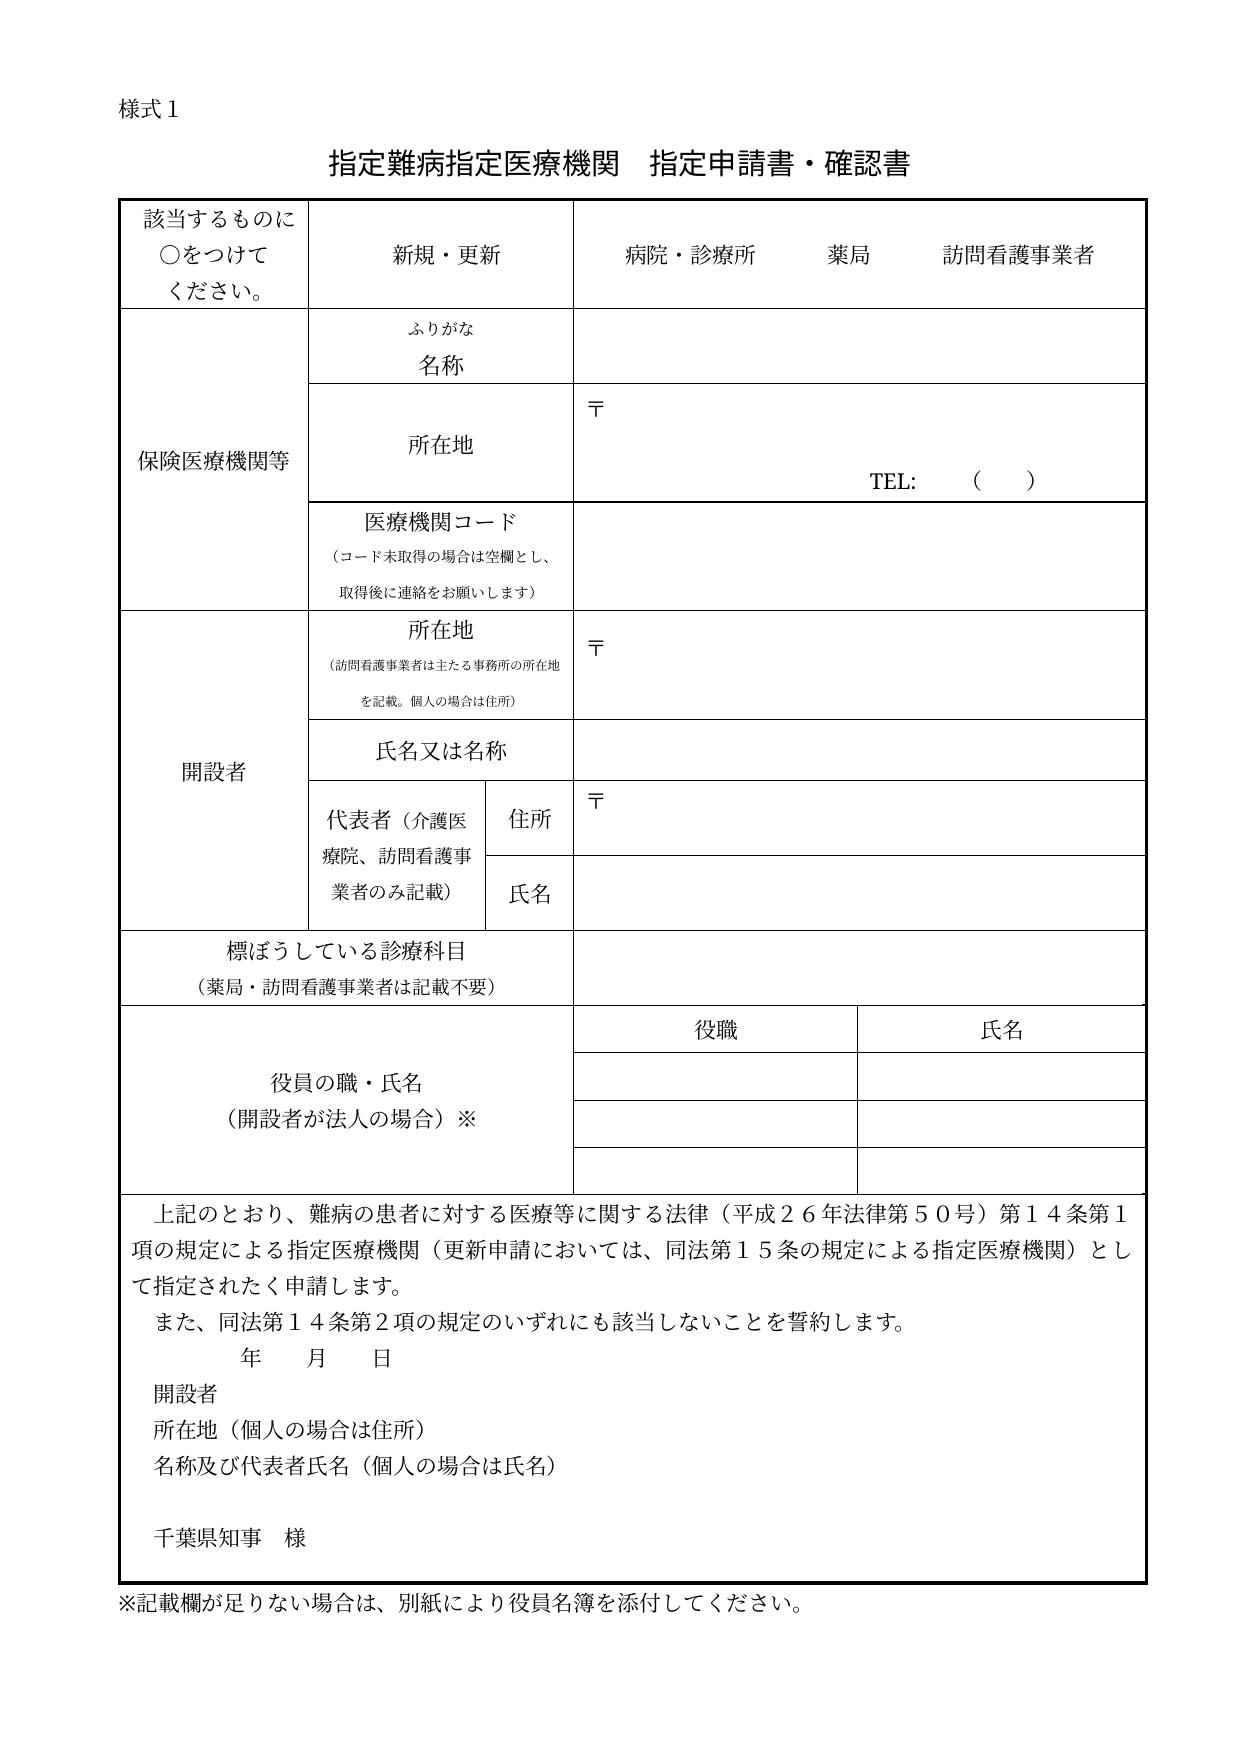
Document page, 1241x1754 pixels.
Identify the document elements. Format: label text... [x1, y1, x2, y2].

text 様式１ [118, 89, 1122, 126]
table_cell 医療機関コード （コード未取得の場合は空欄とし、取得後に連絡をお願いします） [309, 503, 573, 610]
table_header 新規・更新 [309, 201, 573, 308]
table_cell [858, 1101, 1145, 1147]
table_header 該当するものに○をつけて ください。 [121, 201, 308, 308]
table_cell [574, 1101, 857, 1147]
table_cell 所在地 [309, 384, 573, 501]
table_cell 氏名 [858, 1006, 1145, 1052]
table_cell 〒 TEL: （ ） [574, 384, 1145, 501]
table_cell 開設者 [121, 611, 308, 930]
table_cell 保険医療機関等 [121, 309, 308, 610]
table_cell [574, 309, 1145, 383]
table_cell [574, 856, 1145, 930]
text ※記載欄が足りない場合は、別紙により役員名簿を添付してください。 [118, 1585, 1122, 1620]
table_cell [858, 1053, 1145, 1099]
table_cell 役職 [574, 1006, 857, 1052]
table_cell 代表者（介護医療院、訪問看護事業者のみ記載） [309, 781, 485, 930]
table_cell 所在地 （訪問看護事業者は主たる事務所の所在地を記載。個人の場合は住所） [309, 611, 573, 719]
table_cell 役員の職・氏名 （開設者が法人の場合）※ [121, 1006, 573, 1194]
table_cell [574, 503, 1145, 610]
table_cell 標ぼうしている診療科目 （薬局・訪問看護事業者は記載不要） [121, 931, 573, 1005]
table_cell 氏名 [486, 856, 573, 930]
table_cell 〒 [574, 781, 1145, 855]
table_cell 住所 [486, 781, 573, 855]
table_cell [574, 720, 1145, 780]
table_cell [574, 931, 1145, 1005]
table_cell 上記のとおり、難病の患者に対する医療等に関する法律（平成２６年法律第５０号）第１４条第１項の規定による指定医療機関（更新申請においては、同法第１５条の規定による指定医療機関）として指定されたく申請します。 また、同法第１４条第２項の規定のいずれにも該当しないことを誓約します。 年 月 日 開設者 所在地（個人の場合は住所） 名称及び代表者氏名（個人の場合は氏名） 千葉県知事 様 [121, 1195, 1145, 1581]
text 指定難病指定医療機関 指定申請書・確認書 [118, 126, 1122, 197]
table_cell 氏名又は名称 [309, 720, 573, 780]
table_cell ふりがな 名称 [309, 309, 573, 383]
table_cell [858, 1148, 1145, 1194]
table_cell 〒 [574, 611, 1145, 719]
table_cell [574, 1053, 857, 1099]
table_header 病院・診療所 薬局 訪問看護事業者 [574, 201, 1145, 308]
table_cell [574, 1148, 857, 1194]
